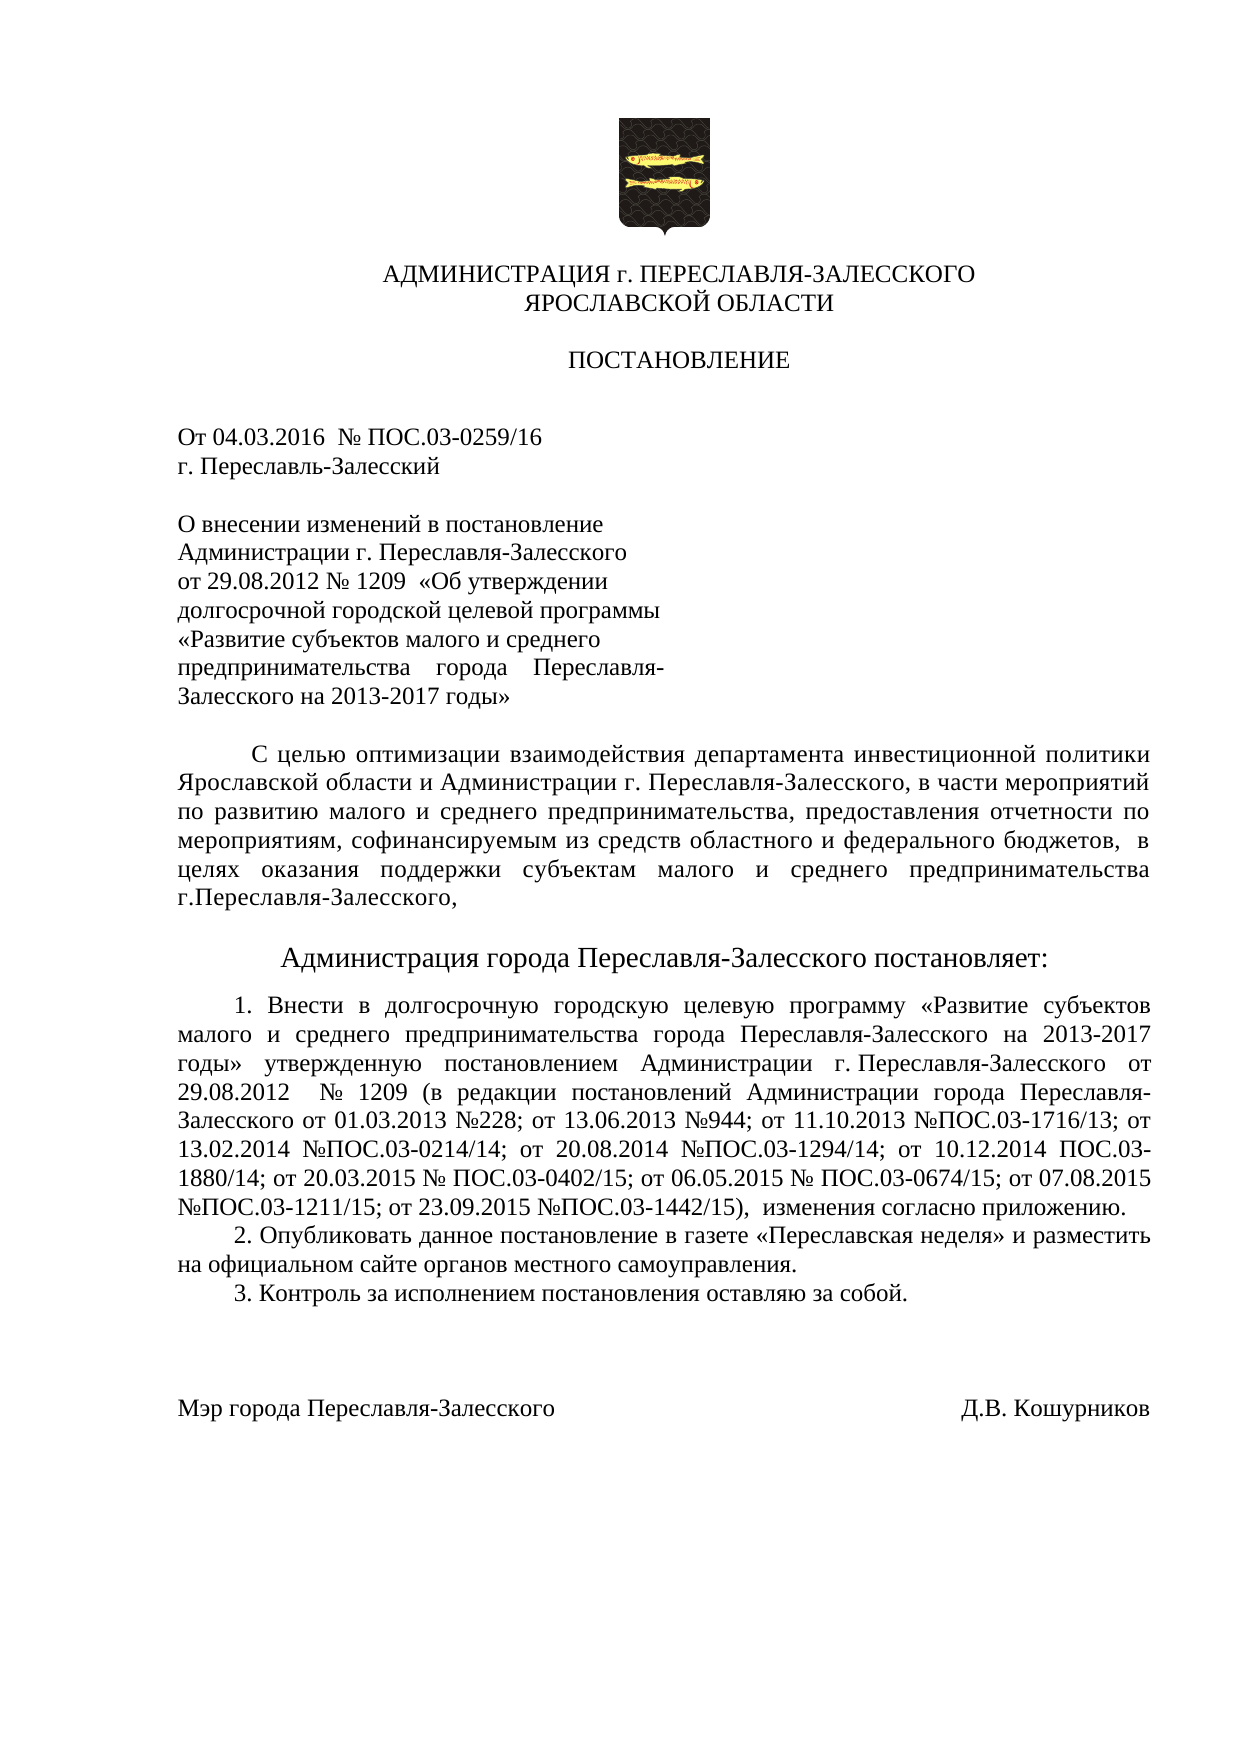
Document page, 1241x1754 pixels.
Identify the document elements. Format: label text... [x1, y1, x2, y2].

text О внесении изменений в постановление [177, 509, 664, 537]
text предпринимательства города Переславля-Залесского на 2013-2017 годы» [177, 652, 664, 710]
text от 29.08.2012 № 1209 «Об утверждении [177, 566, 664, 595]
text ЯРОСЛАВСКОЙ ОБЛАСТИ [207, 288, 1152, 317]
text АДМИНИСТРАЦИЯ г. ПЕРЕСЛАВЛЯ-ЗАЛЕССКОГО [207, 259, 1152, 288]
text 2. Опубликовать данное постановление в газете «Переславская неделя» и разместить на официальном сайте органов местного самоуправления. [177, 1220, 1152, 1278]
text ПОСТАНОВЛЕНИЕ [207, 346, 1152, 374]
text г. Переславль-Залесский [177, 451, 1152, 480]
text Администрации г. Переславля-Залесского [177, 537, 664, 566]
text долгосрочной городской целевой программы [177, 595, 664, 624]
text «Развитие субъектов малого и среднего [177, 624, 664, 652]
text Мэр города Переславля-Залесского Д.В. Кошурников [177, 1393, 1152, 1422]
text От 04.03.2016 № ПОС.03-0259/16 [177, 422, 1152, 451]
text Администрация города Переславля-Залесского постановляет: [177, 940, 1152, 973]
text 3. Контроль за исполнением постановления оставляю за собой. [177, 1278, 1152, 1307]
text 1. Внести в долгосрочную городскую целевую программу «Развитие субъектов малого и среднего предпринимательства города Переславля-Залесского на 2013-2017 годы» утвержденную постановлением Администрации г. Переславля-Залесского от 29.08.2012 № 1209 (в редакции постановлений Администрации города Переславля-Залесского от 01.03.2013 №228; от 13.06.2013 №944; от 11.10.2013 №ПОС.03-1716/13; от 13.02.2014 №ПОС.03-0214/14; от 20.08.2014 №ПОС.03-1294/14; от 10.12.2014 ПОС.03-1880/14; от 20.03.2015 № ПОС.03-0402/15; от 06.05.2015 № ПОС.03-0674/15; от 07.08.2015 №ПОС.03-1211/15; от 23.09.2015 №ПОС.03-1442/15), изменения согласно приложению. [177, 990, 1152, 1220]
text С целью оптимизации взаимодействия департамента инвестиционной политики Ярославской области и Администрации г. Переславля-Залесского, в части мероприятий по развитию малого и среднего предпринимательства, предоставления отчетности по мероприятиям, софинансируемым из средств областного и федерального бюджетов, в целях оказания поддержки субъектам малого и среднего предпринимательства г.Переславля-Залесского, [177, 739, 1152, 911]
